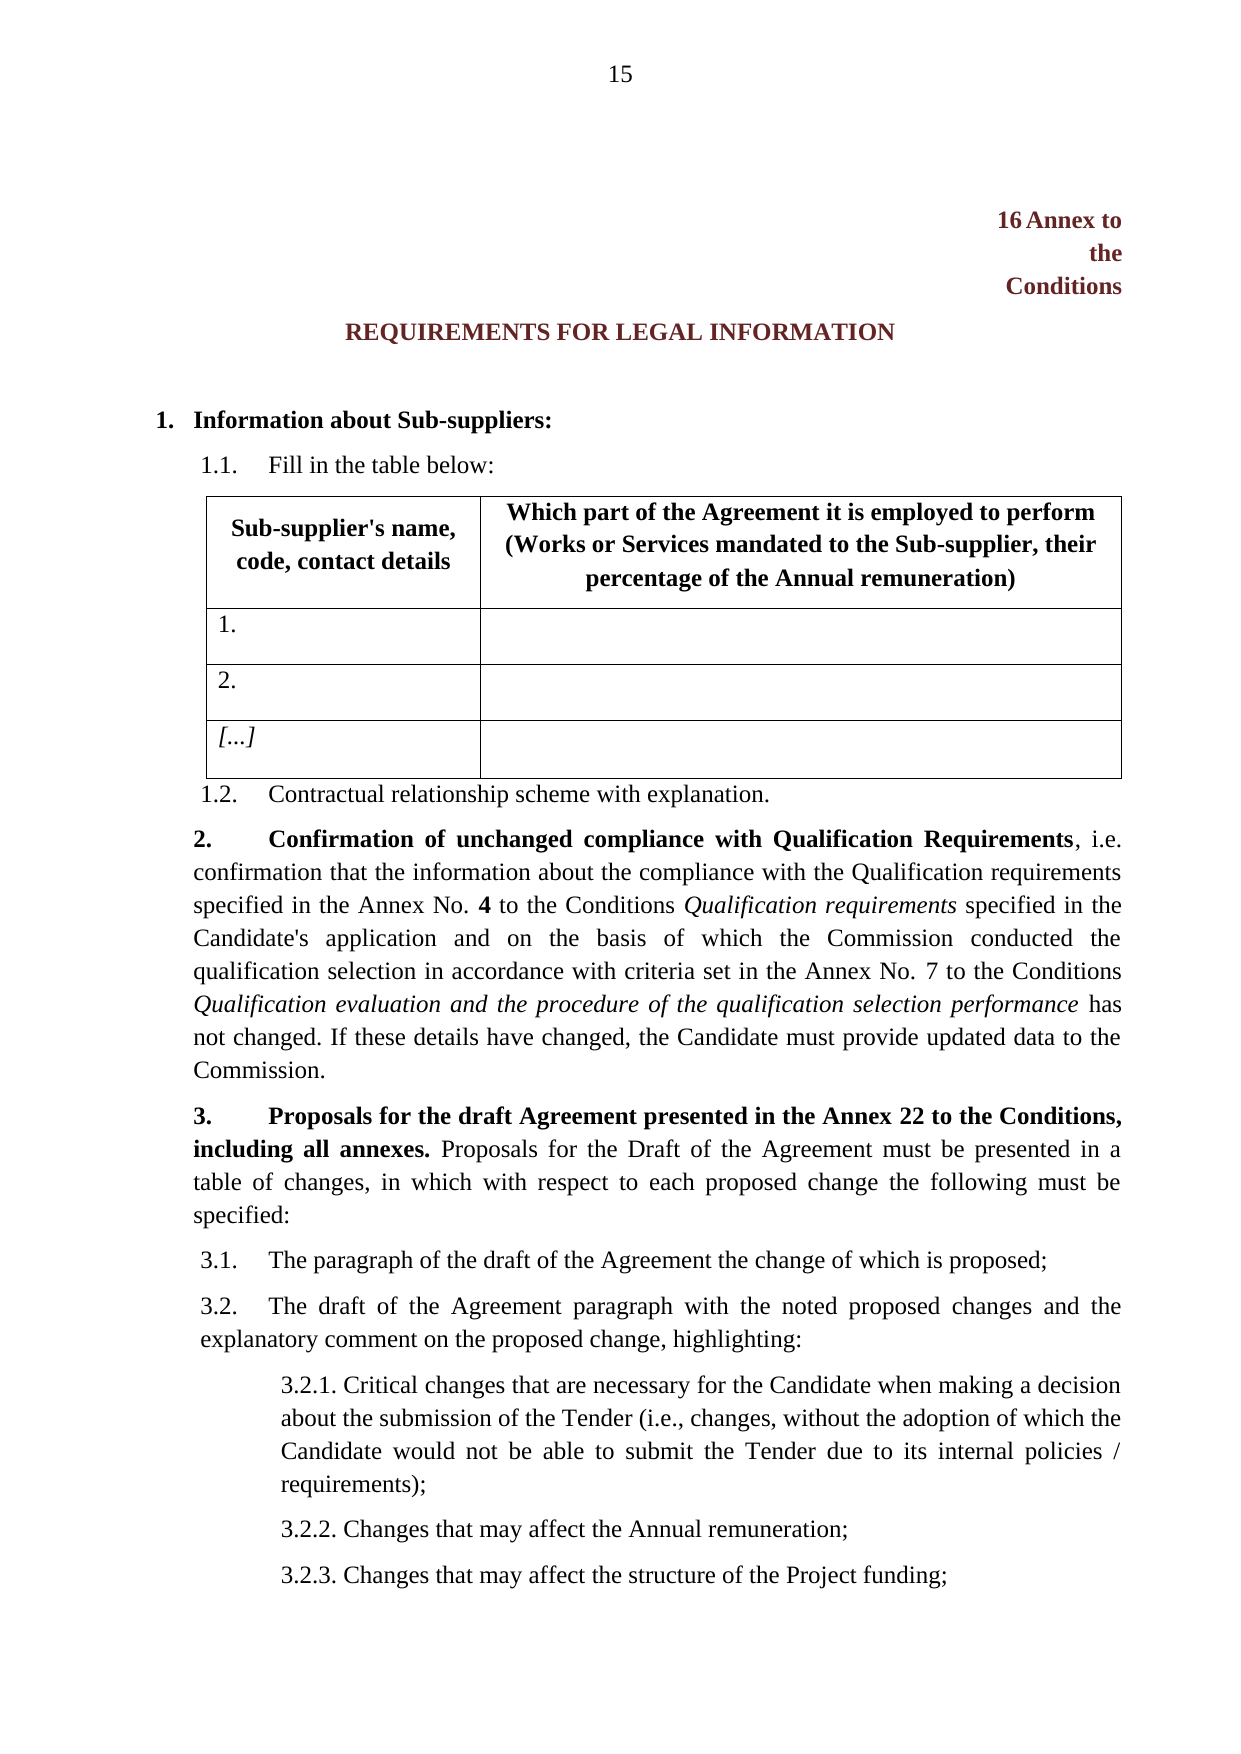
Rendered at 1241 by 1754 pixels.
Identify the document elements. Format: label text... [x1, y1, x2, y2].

table_header Sub-supplier's name, code, contact details [207, 497, 480, 608]
list Changes that may affect the Annual remuneration; [281, 1514, 1122, 1543]
list Fill in the table below: [200, 451, 1122, 479]
table_cell [...] [207, 721, 480, 778]
list Information about Sub-suppliers: [155, 405, 1122, 434]
title Annex to the Conditions [989, 205, 1122, 300]
list The paragraph of the draft of the Agreement the change of which is proposed; [200, 1246, 1122, 1274]
list Contractual relationship scheme with explanation. [200, 779, 1122, 808]
list Confirmation of unchanged compliance with Qualification Requirements, i.e. confirmation that the information about the compliance with the Qualification requirements specified in the Annex No. 4 to the Conditions Qualification requirements specified in the Candidate's application and on the basis of which the Commission conducted the qualification selection in accordance with criteria set in the Annex No. 7 to the Conditions Qualification evaluation and the procedure of the qualification selection performance has not changed. If these details have changed, the Candidate must provide updated data to the Commission. [193, 824, 1122, 1084]
text REQUIREMENTS FOR LEGAL INFORMATION [118, 317, 1122, 346]
list Changes that may affect the structure of the Project funding; [281, 1560, 1122, 1588]
list The draft of the Agreement paragraph with the noted proposed changes and the explanatory comment on the proposed change, highlighting: [200, 1291, 1122, 1353]
list Critical changes that are necessary for the Candidate when making a decision about the submission of the Tender (i.e., changes, without the adoption of which the Candidate would not be able to submit the Tender due to its internal policies / requirements); [281, 1370, 1122, 1497]
table_cell [481, 721, 1121, 778]
table_cell [481, 609, 1121, 664]
table_cell 2. [207, 665, 480, 720]
list Proposals for the draft Agreement presented in the Annex 22 to the Conditions, including all annexes. Proposals for the Draft of the Agreement must be presented in a table of changes, in which with respect to each proposed change the following must be specified: [193, 1101, 1122, 1229]
table_header Which part of the Agreement it is employed to perform (Works or Services mandated to the Sub-supplier, their percentage of the Annual remuneration) [481, 497, 1121, 608]
table_cell [481, 665, 1121, 720]
table_cell 1. [207, 609, 480, 664]
